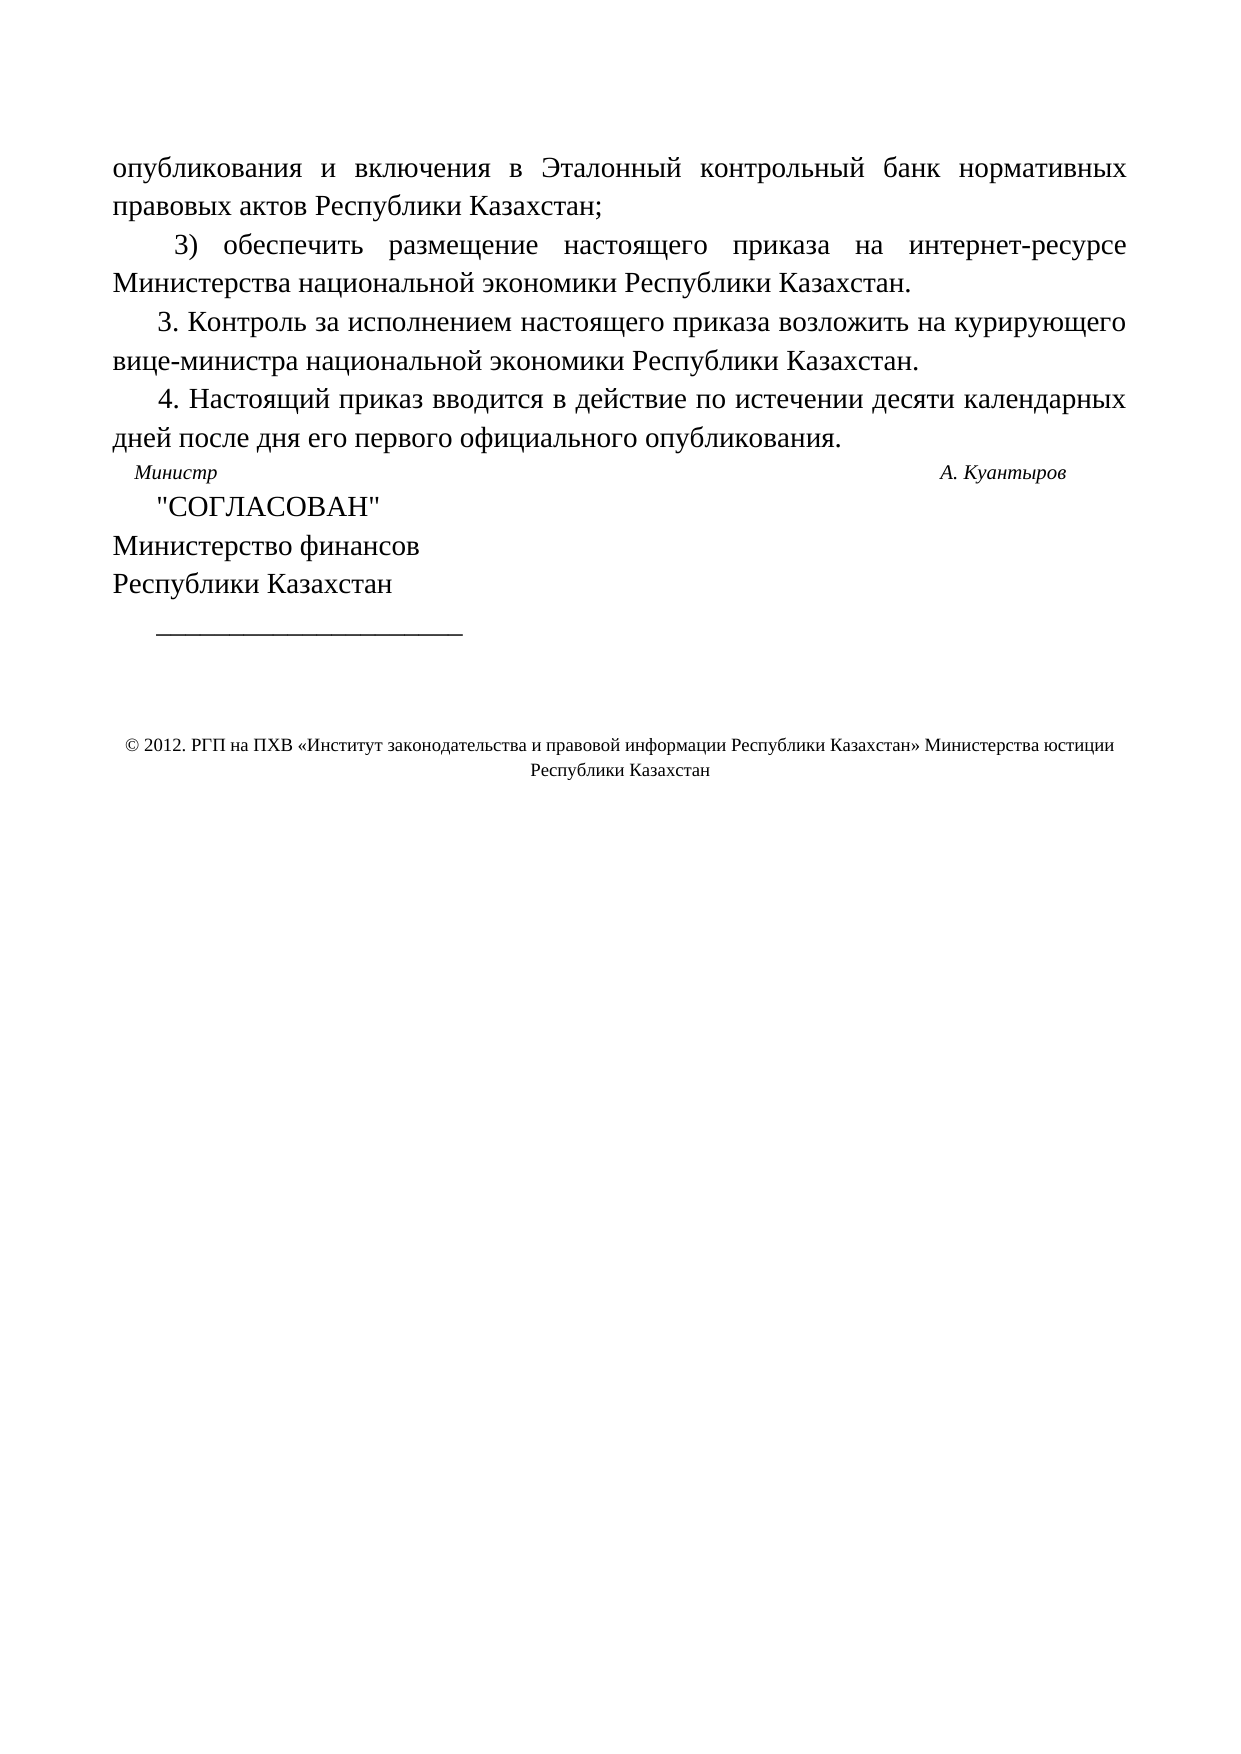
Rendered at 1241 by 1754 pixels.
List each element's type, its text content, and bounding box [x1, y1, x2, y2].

text 4. Настоящий приказ вводится в действие по истечении десяти календарных дней после дня его первого официального опубликования. [112, 381, 1128, 453]
table_header Министр [101, 458, 939, 489]
text "СОГЛАСОВАН" [112, 489, 1128, 523]
text © 2012. РГП на ПХВ «Институт законодательства и правовой информации Республики Казахстан» Министерства юстиции Республики Казахстан [112, 734, 1128, 781]
text 3) обеспечить размещение настоящего приказа на интернет-ресурсе Министерства национальной экономики Республики Казахстан. [112, 227, 1128, 299]
text 3. Контроль за исполнением настоящего приказа возложить на курирующего вице-министра национальной экономики Республики Казахстан. [112, 304, 1128, 376]
text _____________________ [112, 605, 1128, 638]
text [112, 150, 1128, 222]
table_header А. Куантыров [939, 458, 1240, 489]
text Республики Казахстан [112, 566, 1128, 600]
text Министерство финансов [112, 528, 1128, 561]
